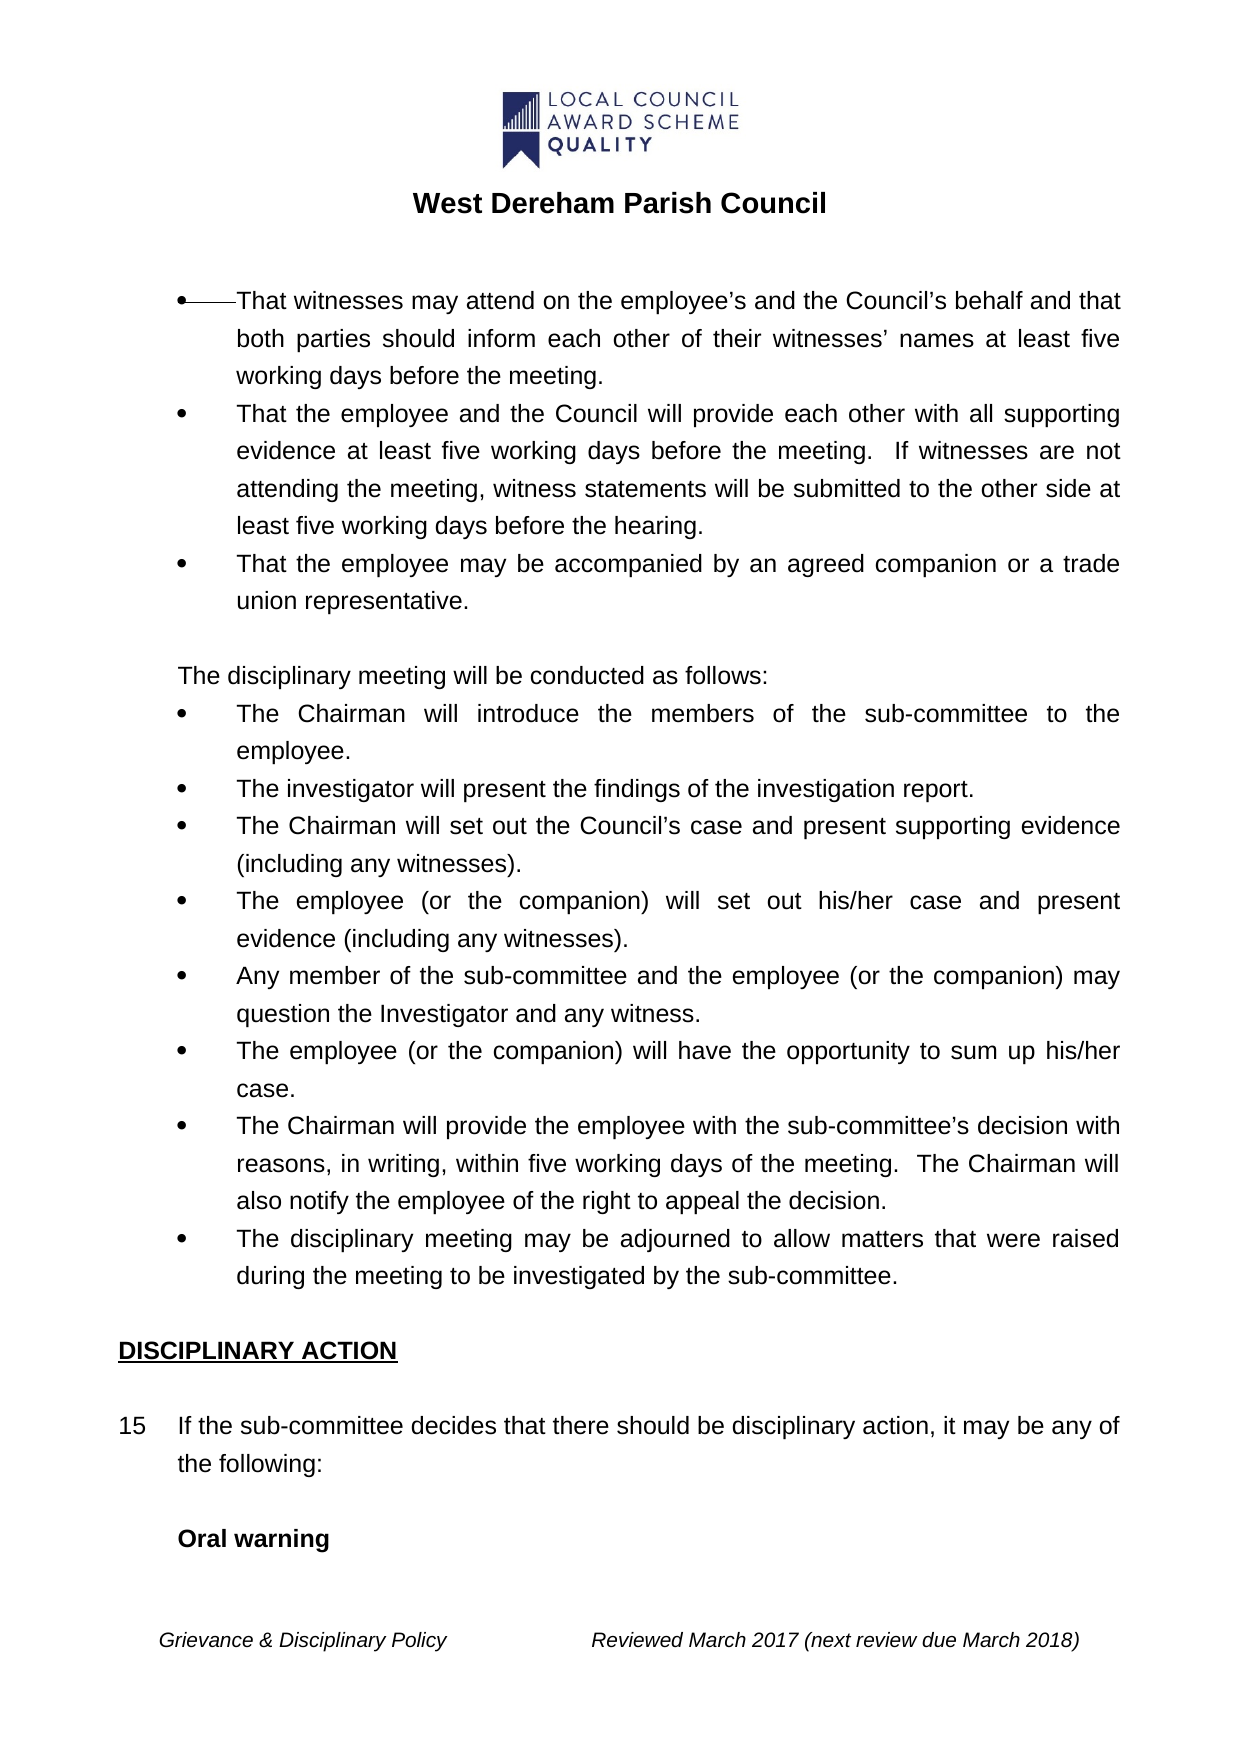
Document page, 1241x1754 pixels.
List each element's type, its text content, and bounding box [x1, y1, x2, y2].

text The disciplinary meeting will be conducted as follows: [177, 655, 1122, 692]
list The Chairman will provide the employee with the sub-committee’s decision with reasons, in writing, within five working days of the meeting. The Chairman will also notify the employee of the right to appeal the decision. [177, 1105, 1122, 1217]
list The Chairman will set out the Council’s case and present supporting evidence (including any witnesses). [177, 805, 1122, 880]
list The employee (or the companion) will set out his/her case and present evidence (including any witnesses). [177, 880, 1122, 955]
list If the sub-committee decides that there should be disciplinary action, it may be any of the following: [118, 1405, 1122, 1480]
picture [484, 73, 756, 187]
list Any member of the sub-committee and the employee (or the companion) may question the Investigator and any witness. [177, 955, 1122, 1030]
list The investigator will present the findings of the investigation report. [177, 767, 1122, 805]
list That witnesses may attend on the employee’s and the Council’s behalf and that both parties should inform each other of their witnesses’ names at least five working days before the meeting. [177, 280, 1122, 392]
list The employee (or the companion) will have the opportunity to sum up his/her case. [177, 1030, 1122, 1105]
list The Chairman will introduce the members of the sub-committee to the employee. [177, 692, 1122, 767]
list That the employee and the Council will provide each other with all supporting evidence at least five working days before the meeting. If witnesses are not attending the meeting, witness statements will be submitted to the other side at least five working days before the hearing. [177, 392, 1122, 542]
list The disciplinary meeting may be adjourned to allow matters that were raised during the meeting to be investigated by the sub-committee. [177, 1217, 1122, 1292]
text DISCIPLINARY ACTION [118, 1330, 1122, 1367]
list That the employee may be accompanied by an agreed companion or a trade union representative. [177, 542, 1122, 617]
text Oral warning [177, 1517, 1122, 1555]
